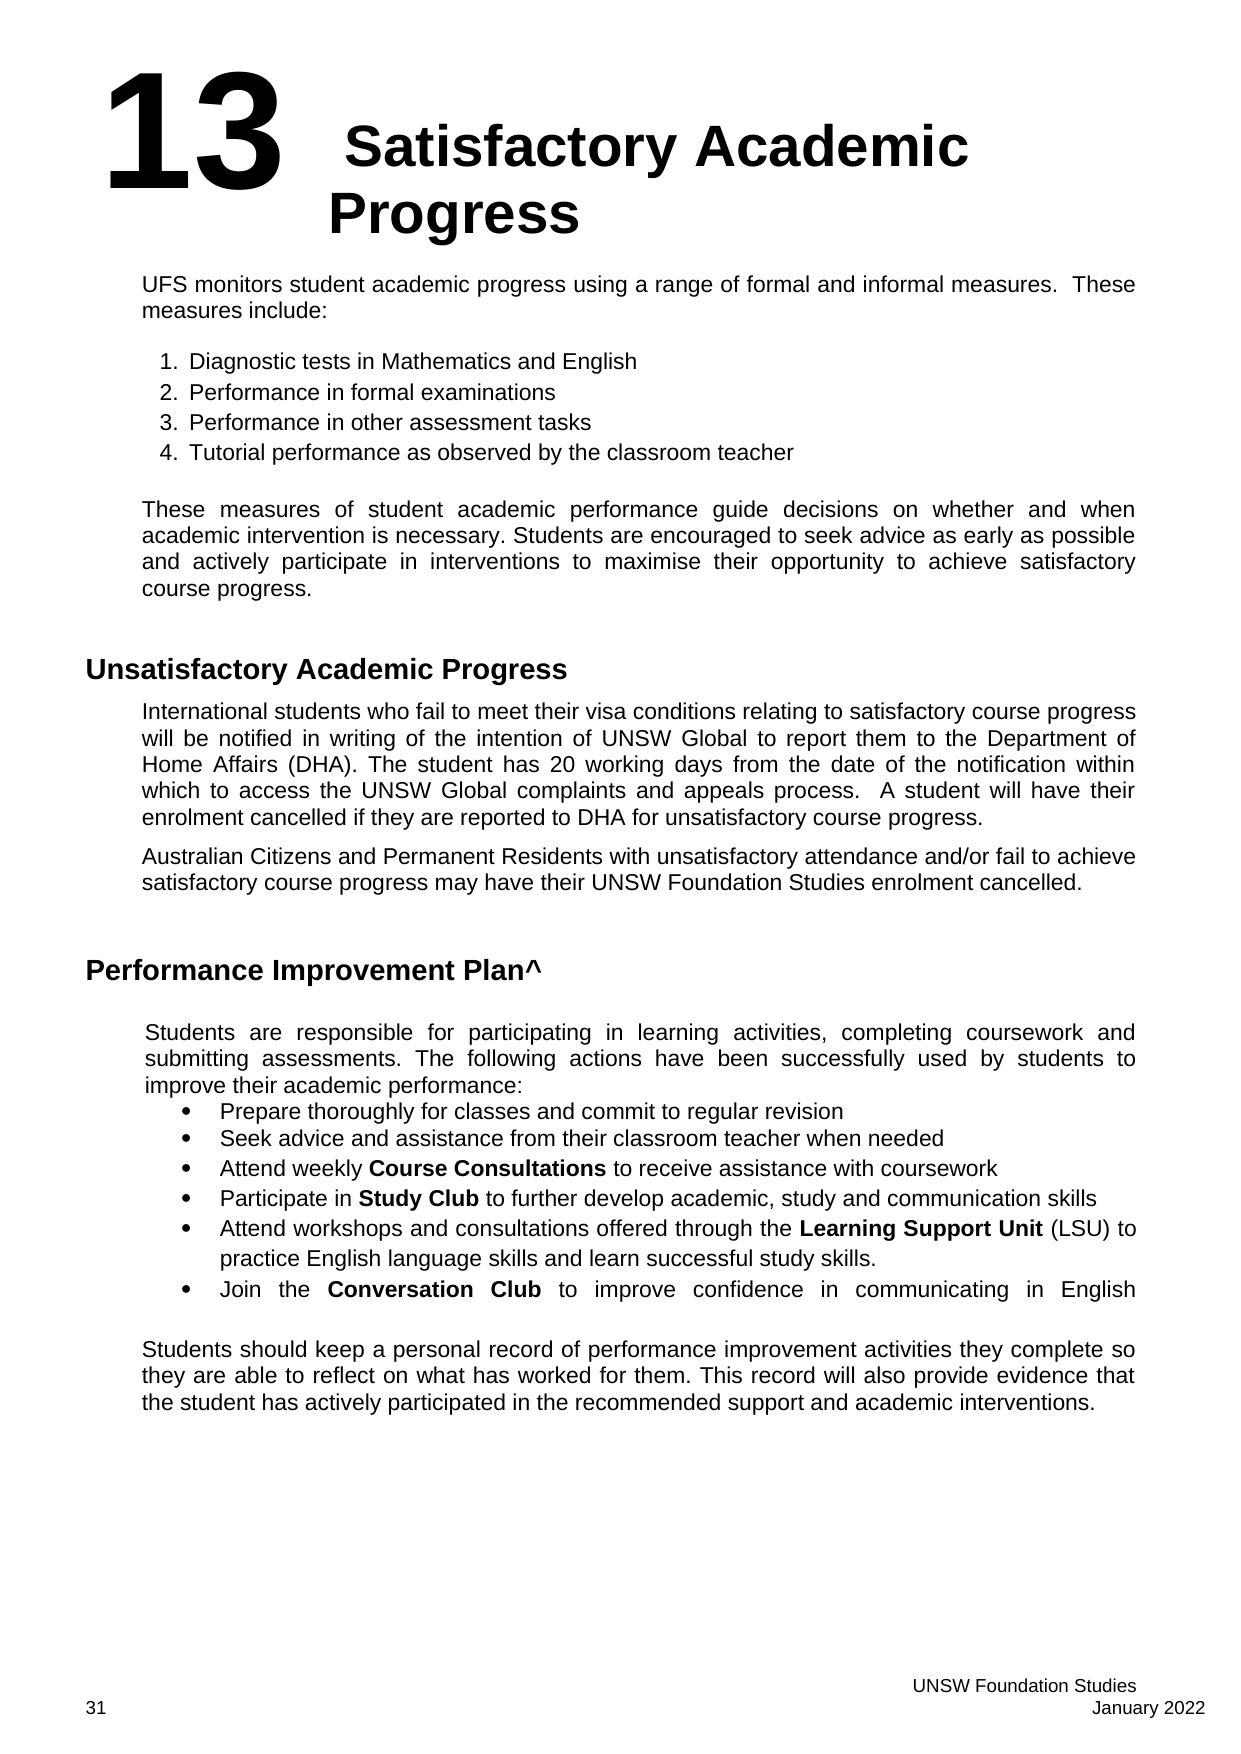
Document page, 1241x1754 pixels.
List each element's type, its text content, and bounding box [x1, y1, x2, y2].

subtitle Performance Improvement Plan^ [85, 953, 1137, 986]
text These measures of student academic performance guide decisions on whether and when academic intervention is necessary. Students are encouraged to seek advice as early as possible and actively participate in interventions to maximise their opportunity to achieve satisfactory course progress. [142, 496, 1137, 601]
subtitle Unsatisfactory Academic Progress [85, 652, 1137, 686]
list Attend workshops and consultations offered through the Learning Support Unit (LSU) to practice English language skills and learn successful study skills. [182, 1215, 1137, 1272]
text International students who fail to meet their visa conditions relating to satisfactory course progress will be notified in writing of the intention of UNSW Global to report them to the Department of Home Affairs (DHA). The student has 20 working days from the date of the notification within which to access the UNSW Global complaints and appeals process. A student will have their enrolment cancelled if they are reported to DHA for unsatisfactory course progress. [142, 698, 1137, 830]
text Australian Citizens and Permanent Residents with unsatisfactory attendance and/or fail to achieve satisfactory course progress may have their UNSW Foundation Studies enrolment cancelled. [142, 843, 1137, 895]
text Students should keep a personal record of performance improvement activities they complete so they are able to reflect on what has worked for them. This record will also provide evidence that the student has actively participated in the recommended support and academic interventions. [142, 1336, 1137, 1415]
list Seek advice and assistance from their classroom teacher when needed [182, 1124, 1137, 1151]
text 1. Diagnostic tests in Mathematics and English [159, 348, 1137, 375]
text 3. Performance in other assessment tasks [159, 409, 1137, 435]
list Attend weekly Course Consultations to receive assistance with coursework [182, 1155, 1137, 1181]
text Students are responsible for participating in learning activities, completing coursework and submitting assessments. The following actions have been successfully used by students to improve their academic performance: [144, 1019, 1137, 1098]
text UFS monitors student academic progress using a range of formal and informal measures. These measures include: [142, 271, 1137, 323]
list Prepare thoroughly for classes and commit to regular revision [182, 1098, 1137, 1124]
list Join the Conversation Club to improve confidence in communicating in English [182, 1276, 1137, 1332]
subtitle Satisfactory Academic Progress [0, 44, 1115, 246]
list Participate in Study Club to further develop academic, study and communication skills [182, 1185, 1137, 1211]
text 4. Tutorial performance as observed by the classroom teacher [159, 439, 1137, 465]
text 2. Performance in formal examinations [159, 378, 1137, 405]
